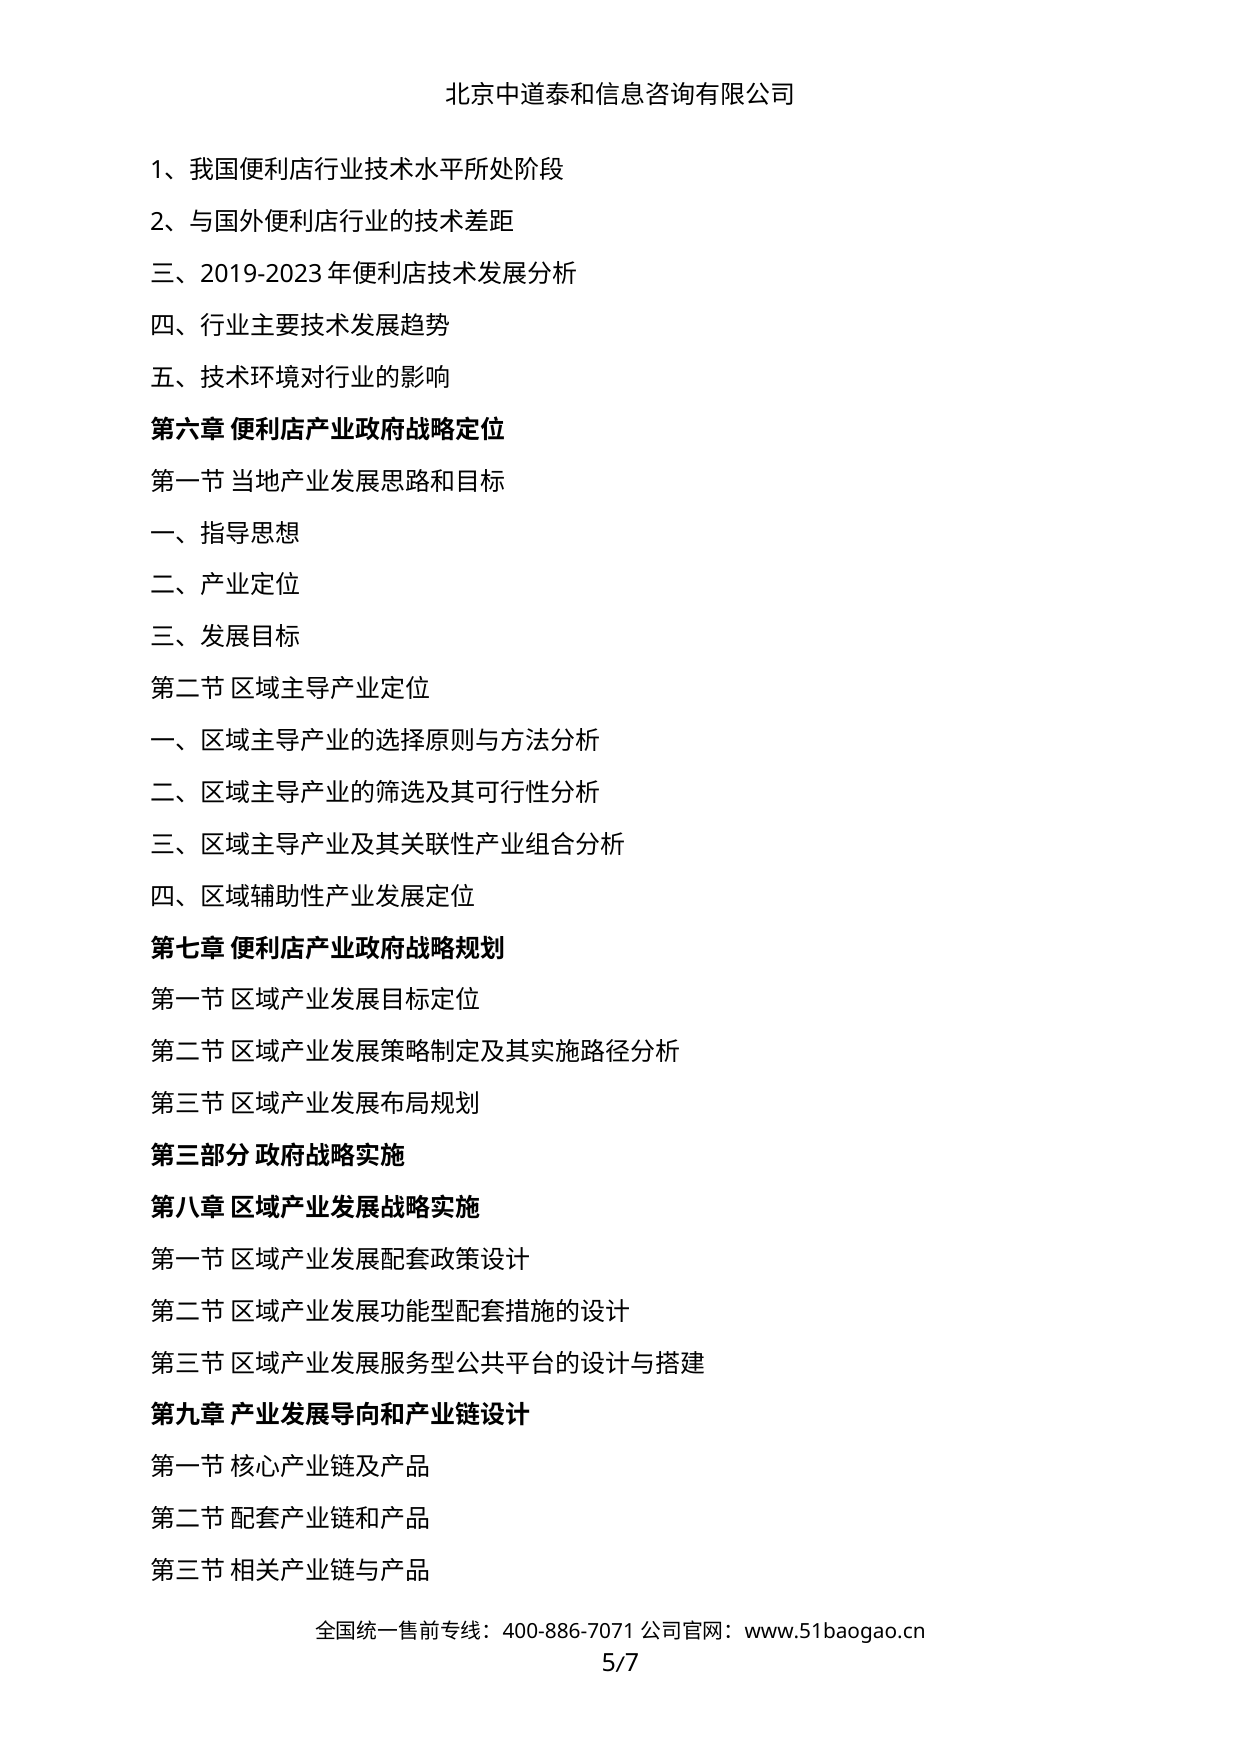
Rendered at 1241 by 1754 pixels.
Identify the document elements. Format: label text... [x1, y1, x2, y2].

text 第二节 区域产业发展功能型配套措施的设计 [150, 1291, 1090, 1327]
text 第二节 区域主导产业定位 [150, 669, 1090, 705]
text 2、与国外便利店行业的技术差距 [150, 202, 1090, 238]
text 第三部分 政府战略实施 [150, 1136, 1090, 1172]
text 第九章 产业发展导向和产业链设计 [150, 1395, 1090, 1431]
text 五、技术环境对行业的影响 [150, 357, 1090, 394]
text 第一节 核心产业链及产品 [150, 1447, 1090, 1483]
text 一、区域主导产业的选择原则与方法分析 [150, 721, 1090, 757]
text 一、指导思想 [150, 513, 1090, 549]
text 第一节 当地产业发展思路和目标 [150, 461, 1090, 497]
text 四、区域辅助性产业发展定位 [150, 876, 1090, 912]
text 四、行业主要技术发展趋势 [150, 306, 1090, 342]
text 二、区域主导产业的筛选及其可行性分析 [150, 772, 1090, 809]
text 第三节 区域产业发展布局规划 [150, 1084, 1090, 1120]
text 第三节 相关产业链与产品 [150, 1551, 1090, 1587]
text 第七章 便利店产业政府战略规划 [150, 928, 1090, 964]
text 二、产业定位 [150, 565, 1090, 601]
text 三、区域主导产业及其关联性产业组合分析 [150, 824, 1090, 861]
text 第二节 区域产业发展策略制定及其实施路径分析 [150, 1032, 1090, 1068]
text 第六章 便利店产业政府战略定位 [150, 409, 1090, 446]
text 第三节 区域产业发展服务型公共平台的设计与搭建 [150, 1343, 1090, 1379]
text 1、我国便利店行业技术水平所处阶段 [150, 150, 1090, 186]
text 三、2019-2023年便利店技术发展分析 [150, 254, 1090, 290]
text 第一节 区域产业发展目标定位 [150, 980, 1090, 1016]
text 三、发展目标 [150, 617, 1090, 653]
text 第二节 配套产业链和产品 [150, 1499, 1090, 1535]
text 第一节 区域产业发展配套政策设计 [150, 1239, 1090, 1276]
text 第八章 区域产业发展战略实施 [150, 1187, 1090, 1224]
